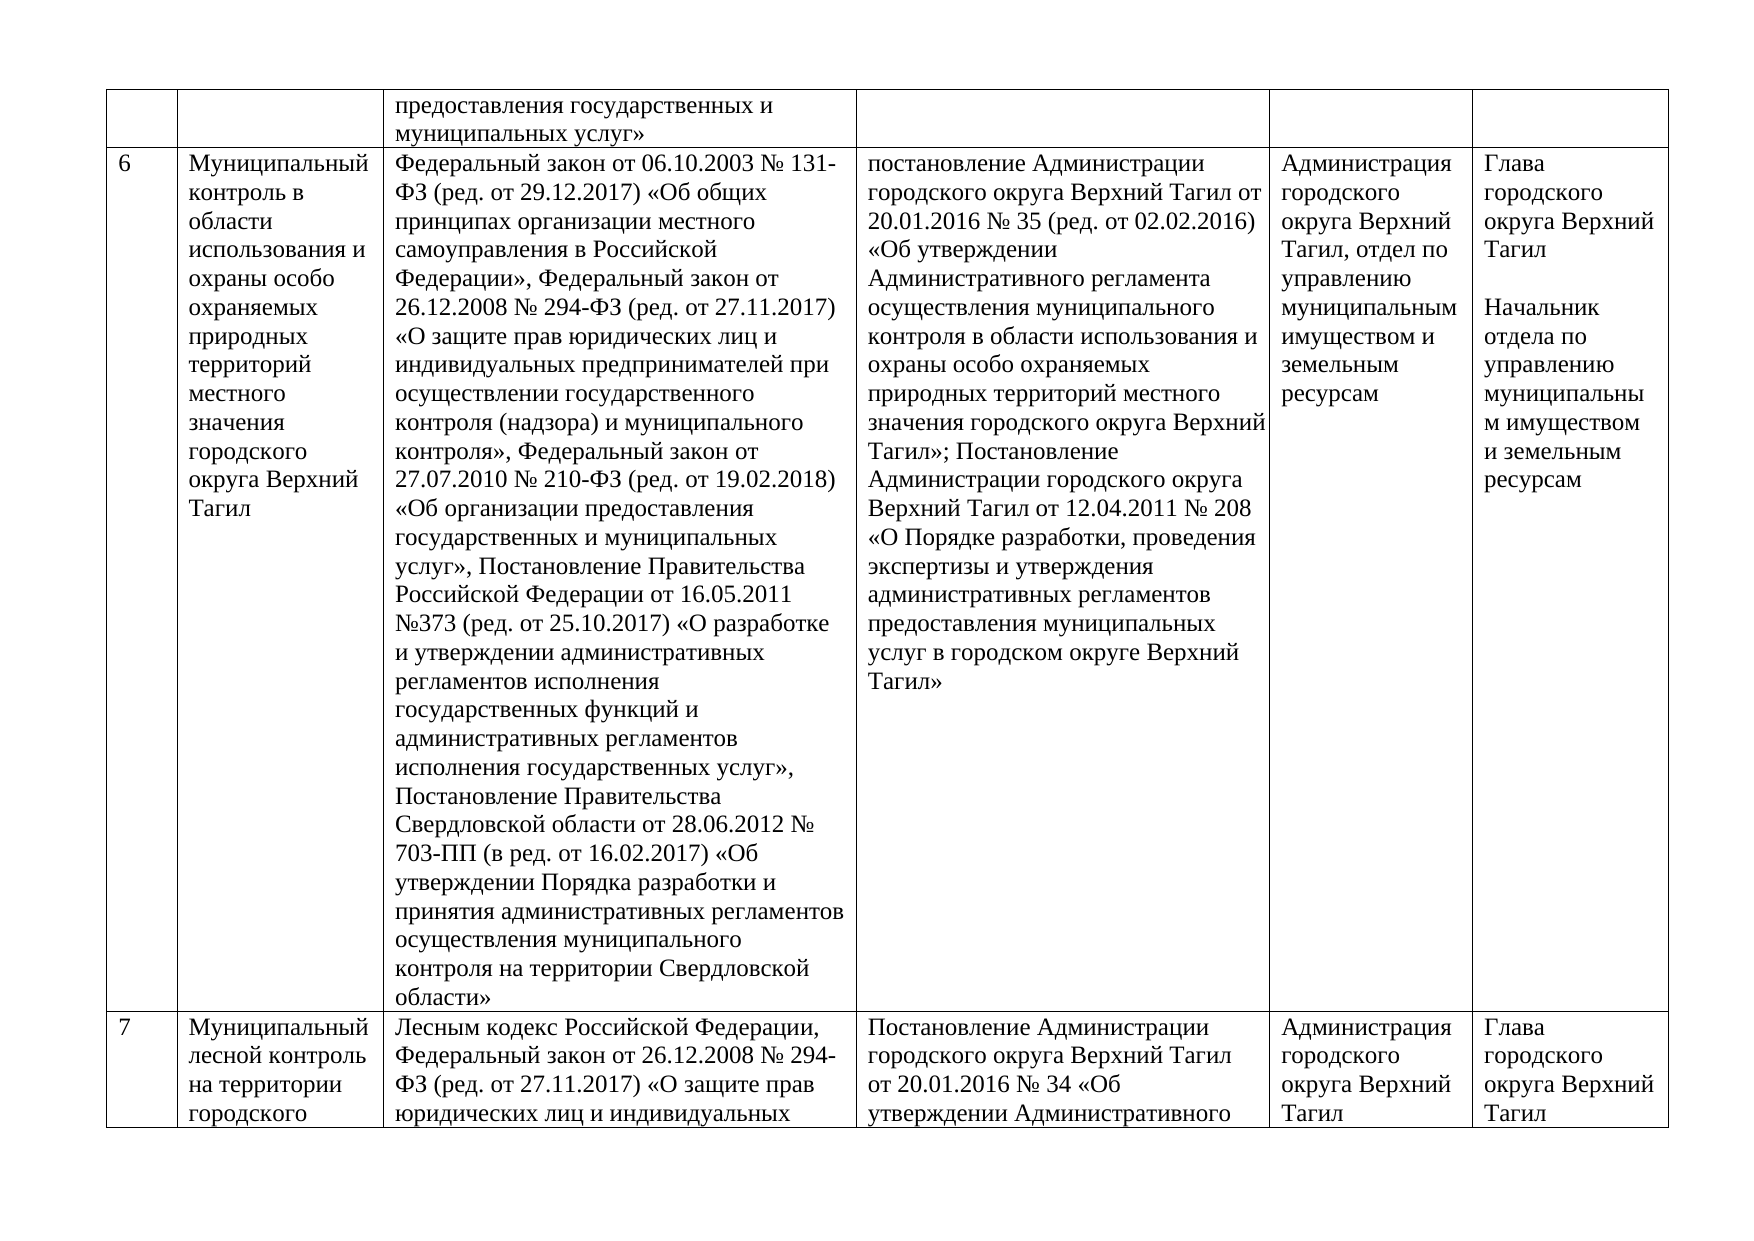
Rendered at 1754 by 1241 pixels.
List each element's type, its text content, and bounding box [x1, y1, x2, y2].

table_cell 5 [107, 90, 177, 147]
table_cell Муниципальный контроль в области использования и охраны особо охраняемых природных территорий местного значения городского округа Верхний Тагил [178, 148, 383, 1011]
table_cell Администрация городского округа Верхний Тагил, отдел по управлению муниципальным имуществом и земельным ресурсам [1270, 148, 1472, 1011]
table_cell 7 [107, 1012, 177, 1127]
table_cell Федеральный закон от 06.10.2003 № 131-ФЗ (ред. от 29.12.2017) «Об общих принципах организации местного самоуправления в Российской Федерации», Федеральный закон от 26.12.2008 № 294-ФЗ (ред. от 27.11.2017) «О защите прав юридических лиц и индивидуальных предпринимателей при осуществлении государственного контроля (надзора) и муниципального контроля», Федеральный закон от 27.07.2010 № 210-ФЗ (ред. от 19.02.2018) «Об организации предоставления государственных и муниципальных услуг», Постановление Правительства Российской Федерации от 16.05.2011 №373 (ред. от 25.10.2017) «О разработке и утверждении административных регламентов исполнения государственных функций и административных регламентов исполнения государственных услуг», Постановление Правительства Свердловской области от 28.06.2012 № 703-ПП (в ред. от 16.02.2017) «Об утверждении Порядка разработки и принятия административных регламентов осуществления муниципального контроля на территории Свердловской области» [384, 148, 856, 1011]
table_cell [178, 1012, 383, 1127]
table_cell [384, 90, 856, 147]
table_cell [1473, 1012, 1668, 1127]
table_cell 6 [107, 148, 177, 1011]
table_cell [1473, 90, 1668, 147]
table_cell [1270, 1012, 1472, 1127]
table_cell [1270, 90, 1472, 147]
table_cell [384, 1012, 856, 1127]
table_cell Глава городского округа Верхний Тагил Начальник отдела по управлению муниципальным имуществом и земельным ресурсам [1473, 148, 1668, 1011]
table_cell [178, 90, 383, 147]
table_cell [857, 90, 1269, 147]
table_cell постановление Администрации городского округа Верхний Тагил от 20.01.2016 № 35 (ред. от 02.02.2016) «Об утверждении Административного регламента осуществления муниципального контроля в области использования и охраны особо охраняемых природных территорий местного значения городского округа Верхний Тагил»; Постановление Администрации городского округа Верхний Тагил от 12.04.2011 № 208 «О Порядке разработки, проведения экспертизы и утверждения административных регламентов предоставления муниципальных услуг в городском округе Верхний Тагил» [857, 148, 1269, 1011]
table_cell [857, 1012, 1269, 1127]
